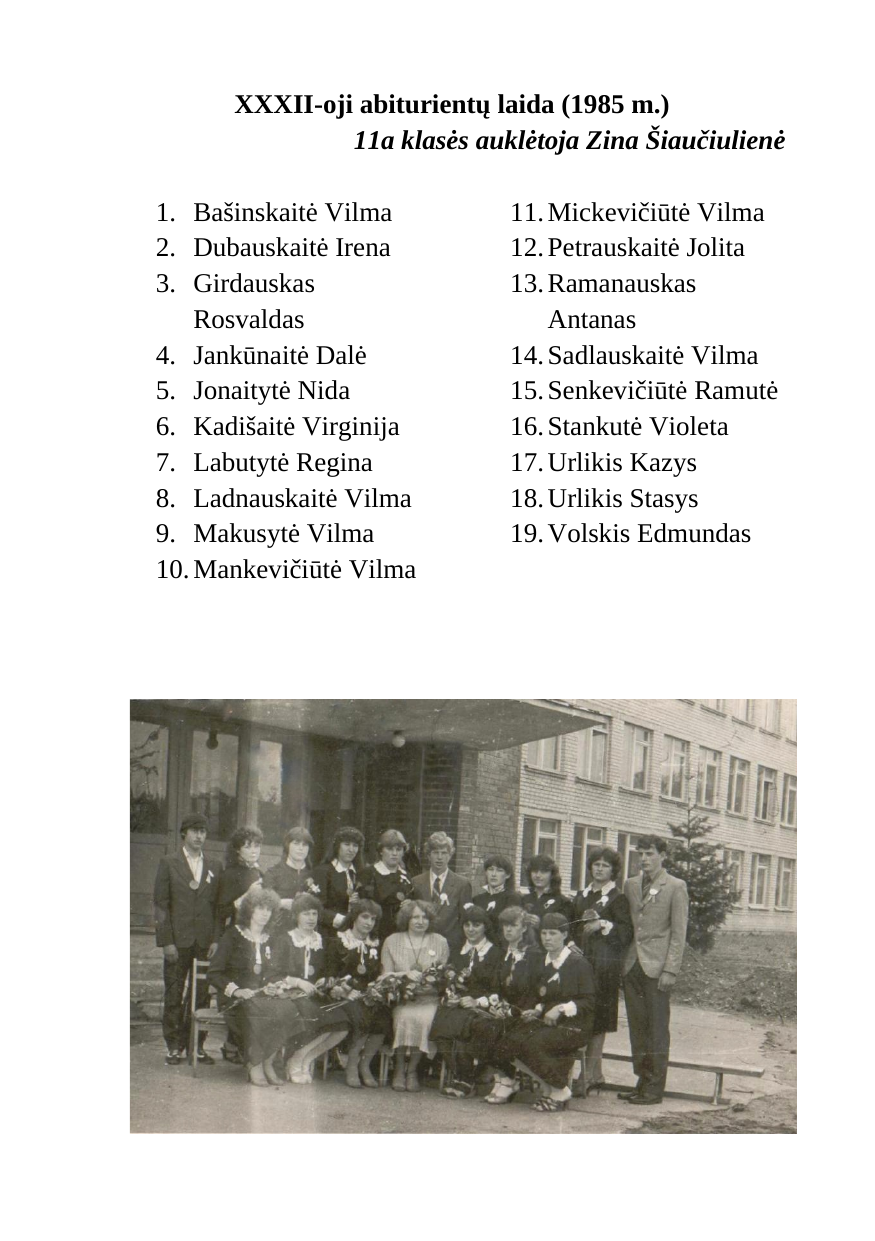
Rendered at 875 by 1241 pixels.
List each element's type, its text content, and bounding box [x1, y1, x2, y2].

list Urlikis Kazys [510, 446, 785, 477]
list Makusytė Vilma [156, 517, 431, 548]
text 11a klasės auklėtoja Zina Šiaučiulienė [118, 124, 785, 156]
list Sadlauskaitė Vilma [510, 339, 785, 370]
text XXXII-oji abiturientų laida (1985 m.) [118, 89, 785, 120]
list Kadišaitė Virginija [156, 410, 431, 441]
list Jonaitytė Nida [156, 374, 431, 406]
list Ladnauskaitė Vilma [156, 482, 431, 513]
list Mankevičiūtė Vilma [156, 553, 431, 584]
list Senkevičiūtė Ramutė [510, 374, 785, 406]
list Urlikis Stasys [510, 482, 785, 513]
list Ramanauskas Antanas [510, 267, 785, 334]
list Petrauskaitė Jolita [510, 232, 785, 263]
list Jankūnaitė Dalė [156, 339, 431, 370]
list Stankutė Violeta [510, 410, 785, 441]
list Labutytė Regina [156, 446, 431, 477]
list Bašinskaitė Vilma [156, 196, 431, 227]
list Dubauskaitė Irena [156, 232, 431, 263]
list Mickevičiūtė Vilma [510, 196, 785, 227]
list Volskis Edmundas [510, 517, 785, 548]
picture [129, 699, 797, 1134]
list Girdauskas Rosvaldas [156, 267, 431, 334]
